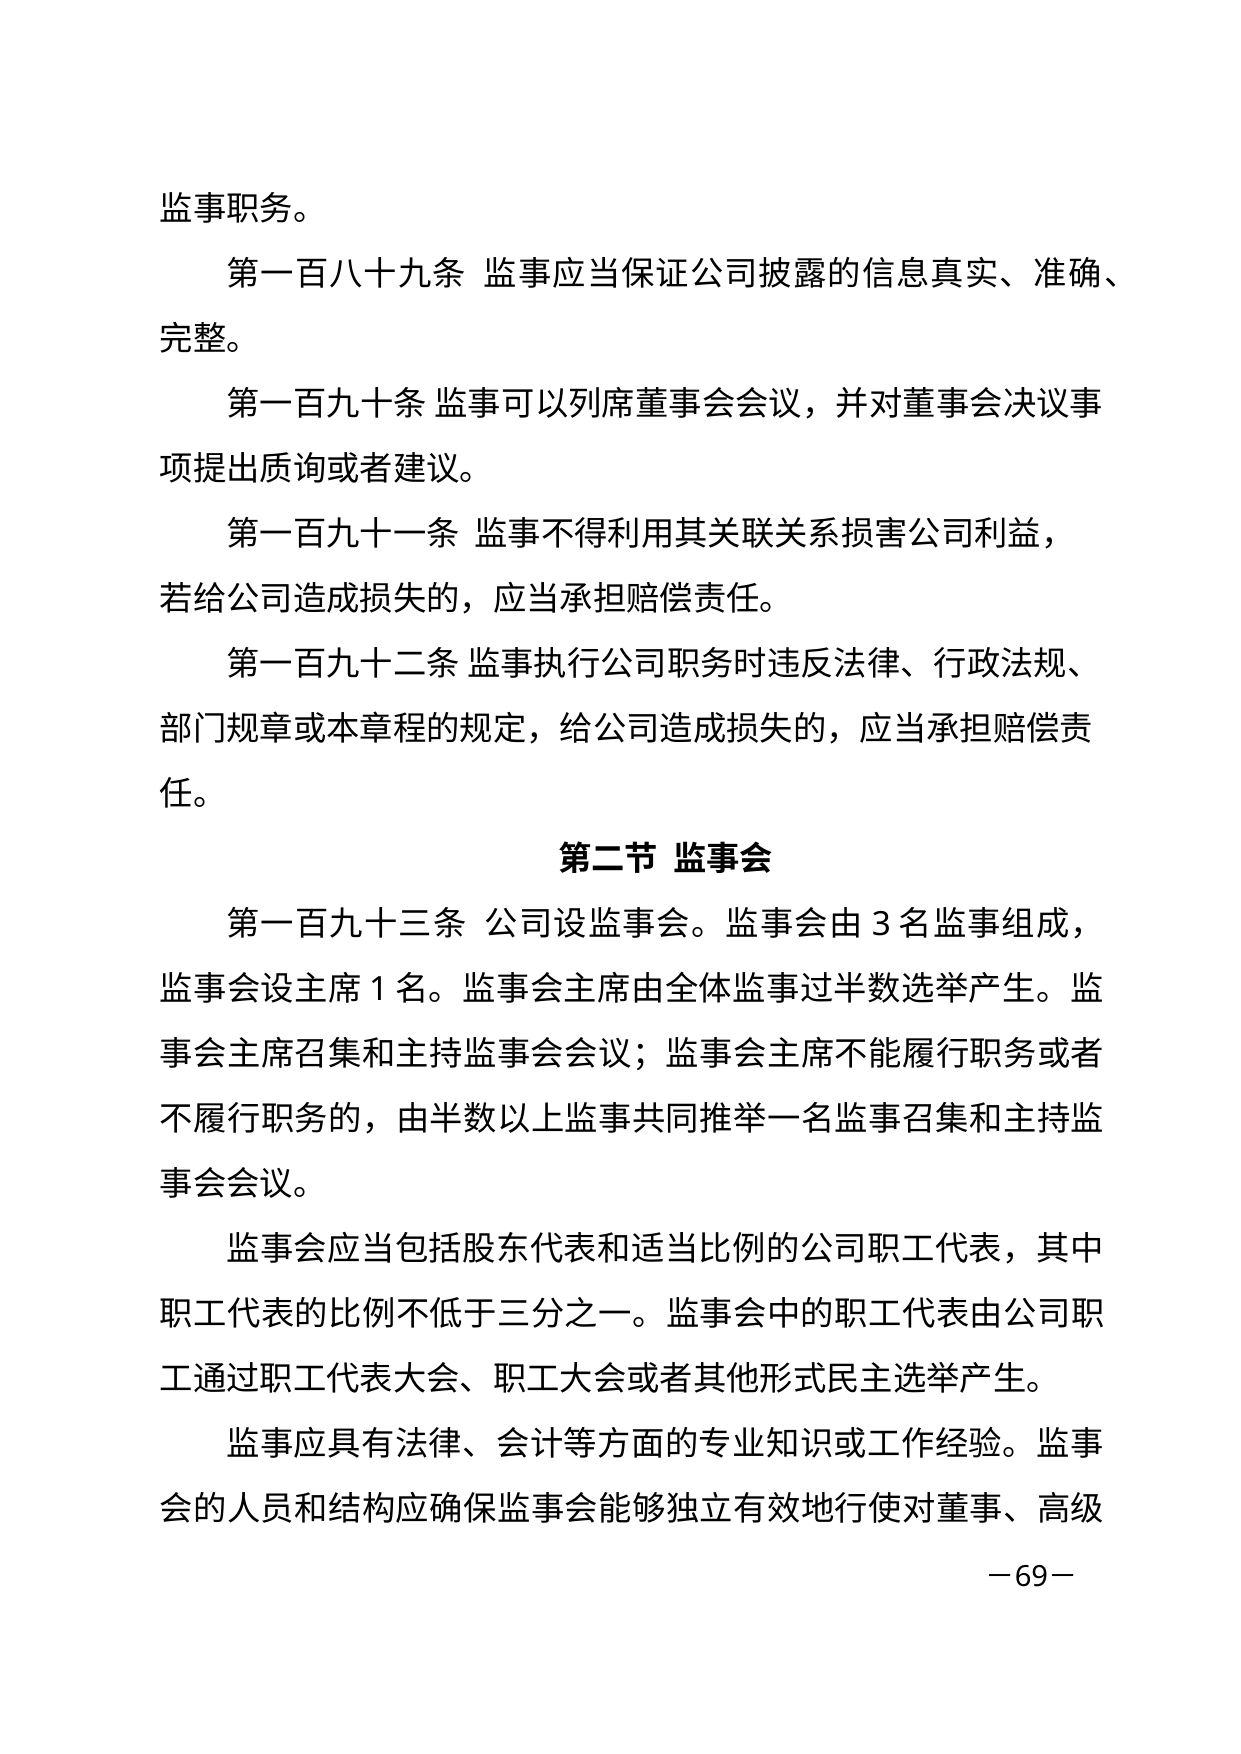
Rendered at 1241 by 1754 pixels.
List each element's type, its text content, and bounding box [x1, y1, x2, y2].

text 第一百九十一条 监事不得利用其关联关系损害公司利益，若给公司造成损失的，应当承担赔偿责任。 [159, 499, 1104, 629]
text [159, 1409, 1104, 1539]
text 第一百九十三条 公司设监事会。监事会由3名监事组成，监事会设主席1名。监事会主席由全体监事过半数选举产生。监事会主席召集和主持监事会会议；监事会主席不能履行职务或者不履行职务的，由半数以上监事共同推举一名监事召集和主持监事会会议。 [159, 889, 1104, 1214]
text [159, 174, 1104, 239]
text 第一百九十二条 监事执行公司职务时违反法律、行政法规、部门规章或本章程的规定，给公司造成损失的，应当承担赔偿责任。 [159, 629, 1104, 824]
text 第一百八十九条 监事应当保证公司披露的信息真实、准确、完整。 [159, 239, 1104, 369]
text 第二节 监事会 [159, 824, 1104, 889]
text 第一百九十条 监事可以列席董事会会议，并对董事会决议事项提出质询或者建议。 [159, 369, 1104, 499]
text 监事会应当包括股东代表和适当比例的公司职工代表，其中职工代表的比例不低于三分之一。监事会中的职工代表由公司职工通过职工代表大会、职工大会或者其他形式民主选举产生。 [159, 1214, 1104, 1409]
